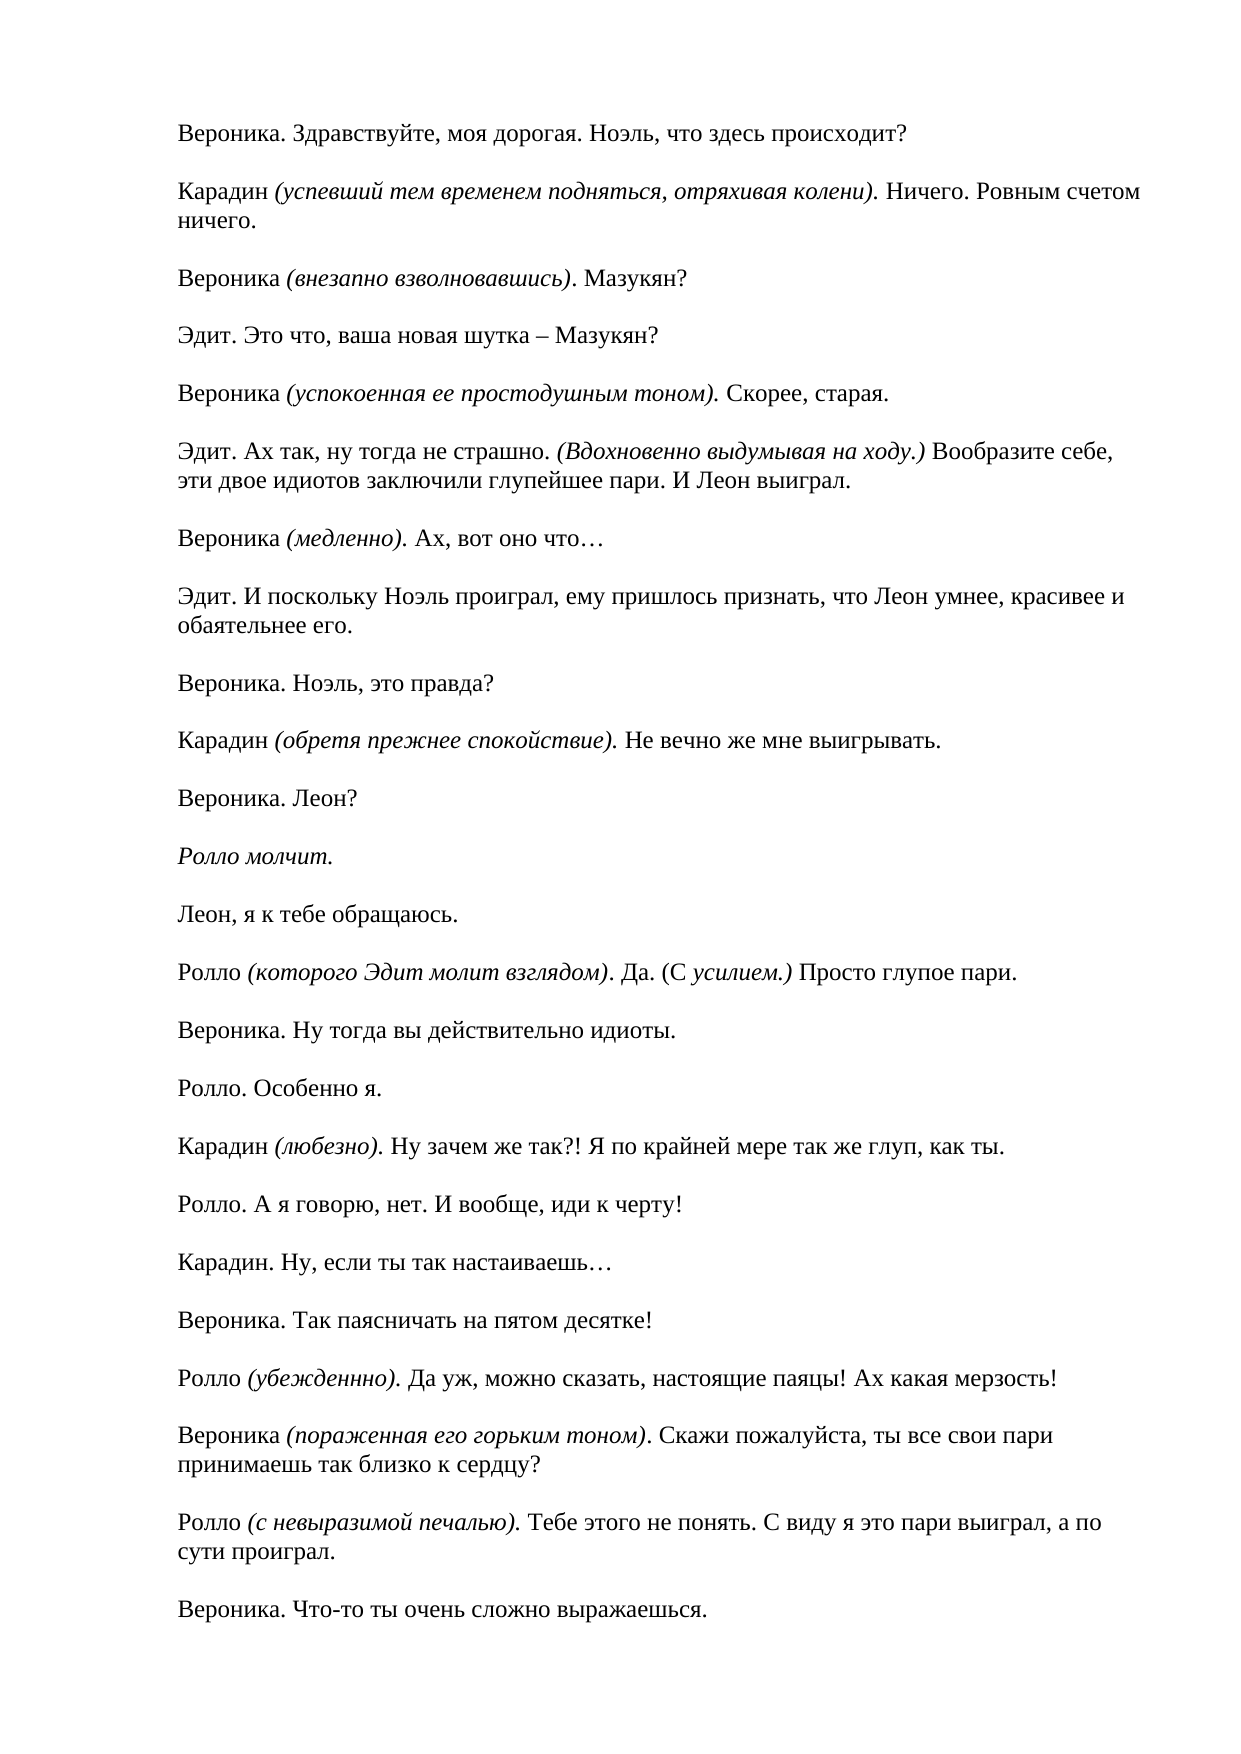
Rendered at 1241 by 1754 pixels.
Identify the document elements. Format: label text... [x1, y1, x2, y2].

text Вероника. Так паясничать на пятом десятке! [177, 1305, 1152, 1333]
text Ролло. А я говорю, нет. И вообще, иди к черту! [177, 1189, 1152, 1218]
text Ролло (с невыразимой печалью). Тебе этого не понять. С виду я это пари выиграл, а по сути проиграл. [177, 1507, 1152, 1565]
text Ролло молчит. [177, 841, 1152, 870]
text Ролло (убежденнно). Да уж, можно сказать, настоящие паяцы! Ах какая мерзость! [177, 1363, 1152, 1391]
text Вероника. Ноэль, это правда? [177, 668, 1152, 696]
text Вероника (успокоенная ее простодушным тоном). Скорее, старая. [177, 378, 1152, 407]
text Вероника (медленно). Ах, вот оно что… [177, 523, 1152, 552]
text Карадин (любезно). Ну зачем же так?! Я по крайней мере так же глуп, как ты. [177, 1131, 1152, 1160]
text Эдит. Это что, ваша новая шутка – Мазукян? [177, 321, 1152, 349]
text Леон, я к тебе обращаюсь. [177, 899, 1152, 928]
text Эдит. И поскольку Ноэль проиграл, ему пришлось признать, что Леон умнее, красивее и обаятельнее его. [177, 581, 1152, 638]
text Ролло. Особенно я. [177, 1073, 1152, 1102]
text Карадин. Ну, если ты так настаиваешь… [177, 1247, 1152, 1276]
text Вероника. Здравствуйте, моя дорогая. Ноэль, что здесь происходит? [177, 118, 1152, 147]
text Карадин (обретя прежнее спокойствие). Не вечно же мне выигрывать. [177, 726, 1152, 754]
text Вероника (пораженная его горьким тоном). Скажи пожалуйста, ты все свои пари принимаешь так близко к сердцу? [177, 1421, 1152, 1478]
text Вероника. Ну тогда вы действительно идиоты. [177, 1015, 1152, 1044]
text Ролло (которого Эдит молит взглядом). Да. (С усилием.) Просто глупое пари. [177, 957, 1152, 986]
text Вероника (внезапно взволновавшись). Мазукян? [177, 263, 1152, 291]
text Вероника. Что-то ты очень сложно выражаешься. [177, 1594, 1152, 1623]
text Эдит. Ах так, ну тогда не страшно. (Вдохновенно выдумывая на ходу.) Вообразите себе, эти двое идиотов заключили глупейшее пари. И Леон выиграл. [177, 436, 1152, 494]
text Карадин (успевший тем временем подняться, отряхивая колени). Ничего. Ровным счетом ничего. [177, 176, 1152, 233]
text Вероника. Леон? [177, 783, 1152, 812]
